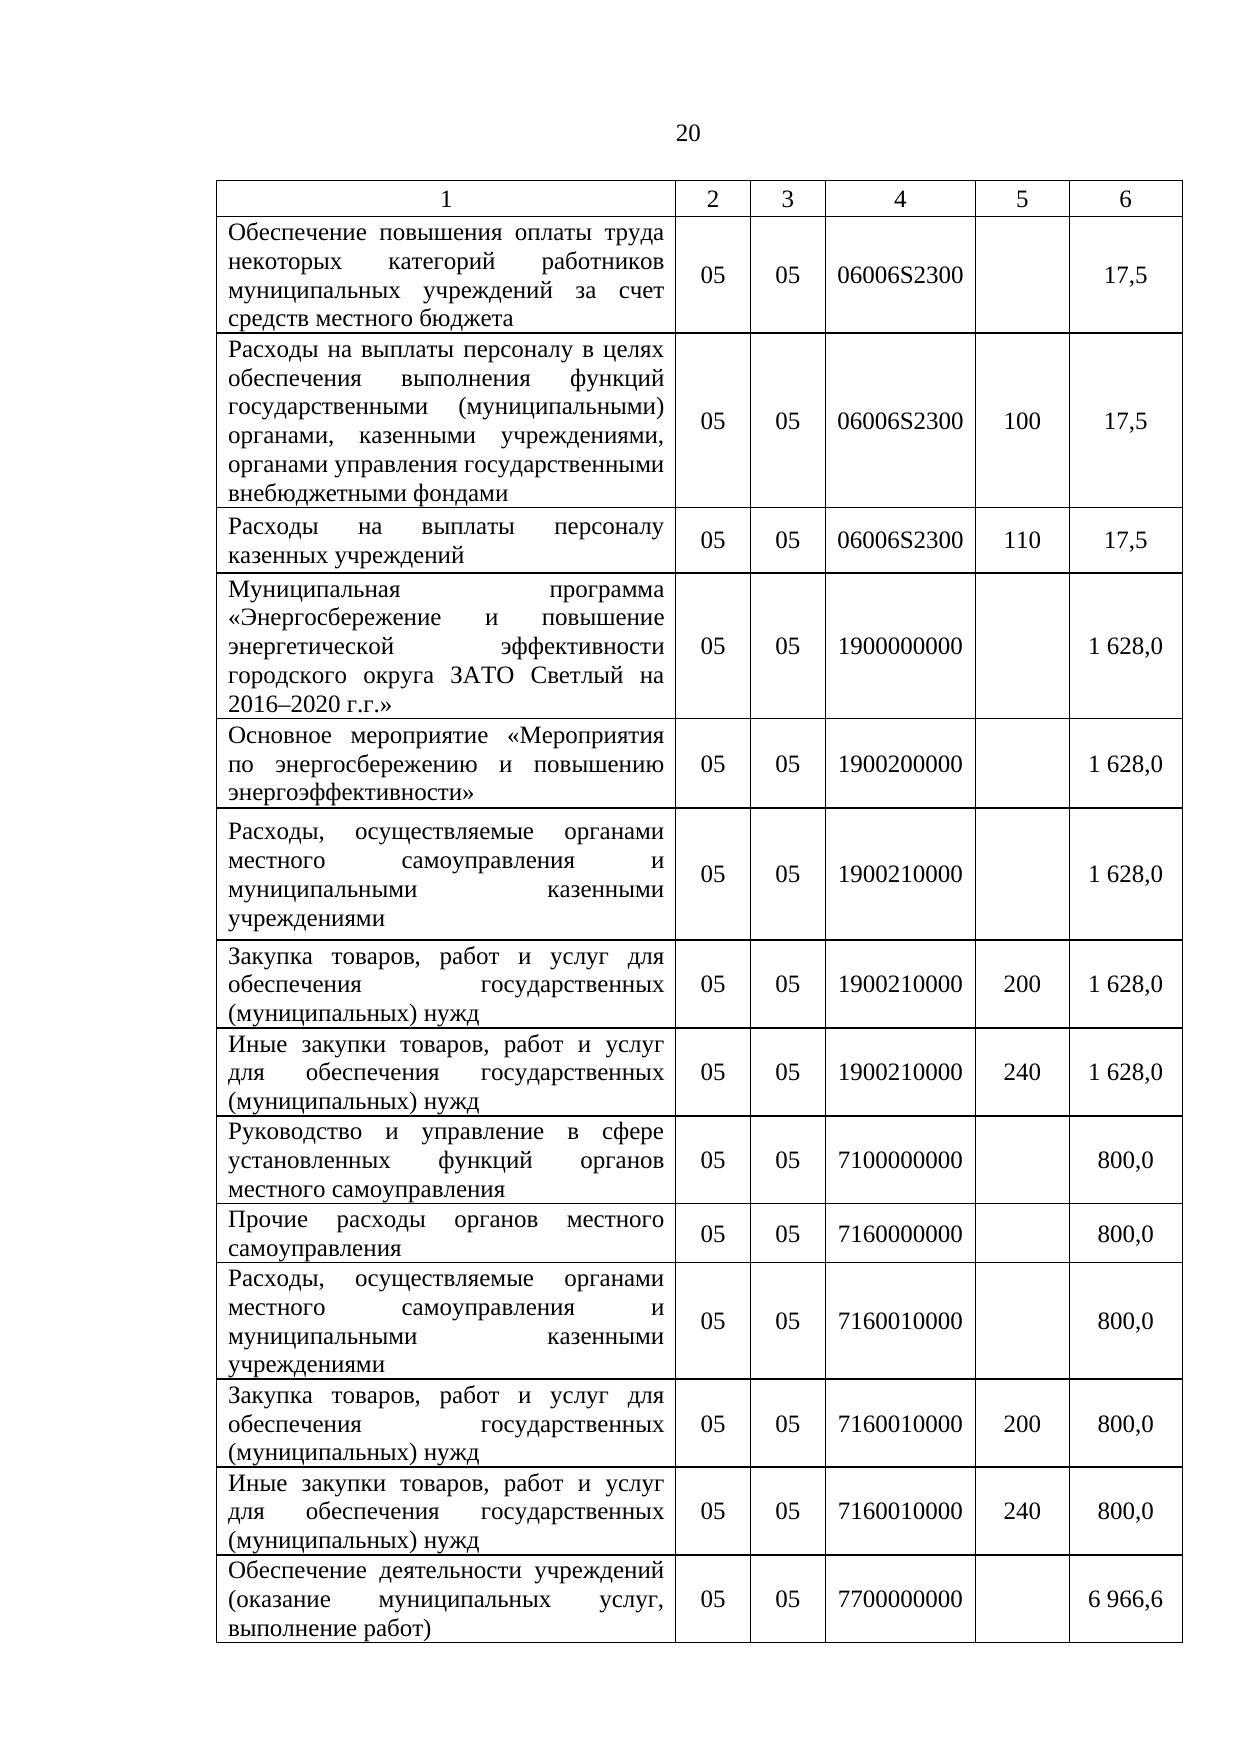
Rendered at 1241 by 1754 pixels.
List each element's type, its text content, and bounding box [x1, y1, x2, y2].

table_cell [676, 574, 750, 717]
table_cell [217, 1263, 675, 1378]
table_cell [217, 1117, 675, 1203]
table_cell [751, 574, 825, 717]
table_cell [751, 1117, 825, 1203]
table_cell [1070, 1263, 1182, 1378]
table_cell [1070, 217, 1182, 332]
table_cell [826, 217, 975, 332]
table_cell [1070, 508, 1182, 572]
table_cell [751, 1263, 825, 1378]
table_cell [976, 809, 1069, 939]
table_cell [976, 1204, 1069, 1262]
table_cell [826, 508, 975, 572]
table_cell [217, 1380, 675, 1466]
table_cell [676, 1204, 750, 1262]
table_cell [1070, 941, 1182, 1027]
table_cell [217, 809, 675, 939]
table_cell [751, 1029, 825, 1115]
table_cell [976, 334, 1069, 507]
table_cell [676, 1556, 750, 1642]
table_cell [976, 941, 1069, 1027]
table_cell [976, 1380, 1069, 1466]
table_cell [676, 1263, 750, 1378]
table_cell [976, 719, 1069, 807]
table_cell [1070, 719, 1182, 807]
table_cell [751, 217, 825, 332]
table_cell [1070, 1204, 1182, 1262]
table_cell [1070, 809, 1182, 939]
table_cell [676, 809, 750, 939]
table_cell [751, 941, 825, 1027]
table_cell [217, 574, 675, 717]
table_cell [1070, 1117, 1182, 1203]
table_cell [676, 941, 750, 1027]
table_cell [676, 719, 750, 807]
text 20 [207, 118, 1169, 147]
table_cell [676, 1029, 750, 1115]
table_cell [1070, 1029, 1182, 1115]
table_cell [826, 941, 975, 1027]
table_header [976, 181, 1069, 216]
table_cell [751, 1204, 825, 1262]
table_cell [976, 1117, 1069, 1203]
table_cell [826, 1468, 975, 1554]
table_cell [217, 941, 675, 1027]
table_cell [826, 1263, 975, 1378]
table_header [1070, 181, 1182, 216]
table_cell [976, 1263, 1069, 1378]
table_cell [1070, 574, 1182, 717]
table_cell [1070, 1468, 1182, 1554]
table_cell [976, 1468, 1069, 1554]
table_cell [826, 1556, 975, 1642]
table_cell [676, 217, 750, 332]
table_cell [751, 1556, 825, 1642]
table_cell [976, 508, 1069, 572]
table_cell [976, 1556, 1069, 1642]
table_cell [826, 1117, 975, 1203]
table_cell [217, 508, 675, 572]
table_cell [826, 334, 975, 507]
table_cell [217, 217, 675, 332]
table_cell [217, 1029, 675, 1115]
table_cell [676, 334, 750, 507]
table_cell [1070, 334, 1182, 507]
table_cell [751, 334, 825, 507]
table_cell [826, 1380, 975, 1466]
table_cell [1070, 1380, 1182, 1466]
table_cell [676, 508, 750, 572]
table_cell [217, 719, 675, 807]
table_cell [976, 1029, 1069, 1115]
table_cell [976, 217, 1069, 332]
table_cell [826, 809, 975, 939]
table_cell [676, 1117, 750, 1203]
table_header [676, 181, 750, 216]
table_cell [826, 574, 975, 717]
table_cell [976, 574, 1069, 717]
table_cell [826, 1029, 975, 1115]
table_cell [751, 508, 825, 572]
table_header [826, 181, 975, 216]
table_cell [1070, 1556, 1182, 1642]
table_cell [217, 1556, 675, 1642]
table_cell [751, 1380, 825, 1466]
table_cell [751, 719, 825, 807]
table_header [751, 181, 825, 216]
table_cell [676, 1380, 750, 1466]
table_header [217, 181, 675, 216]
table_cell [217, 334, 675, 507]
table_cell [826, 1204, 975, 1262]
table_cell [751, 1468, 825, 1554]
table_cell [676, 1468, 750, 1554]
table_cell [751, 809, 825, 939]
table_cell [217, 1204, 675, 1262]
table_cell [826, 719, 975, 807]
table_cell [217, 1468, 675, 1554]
